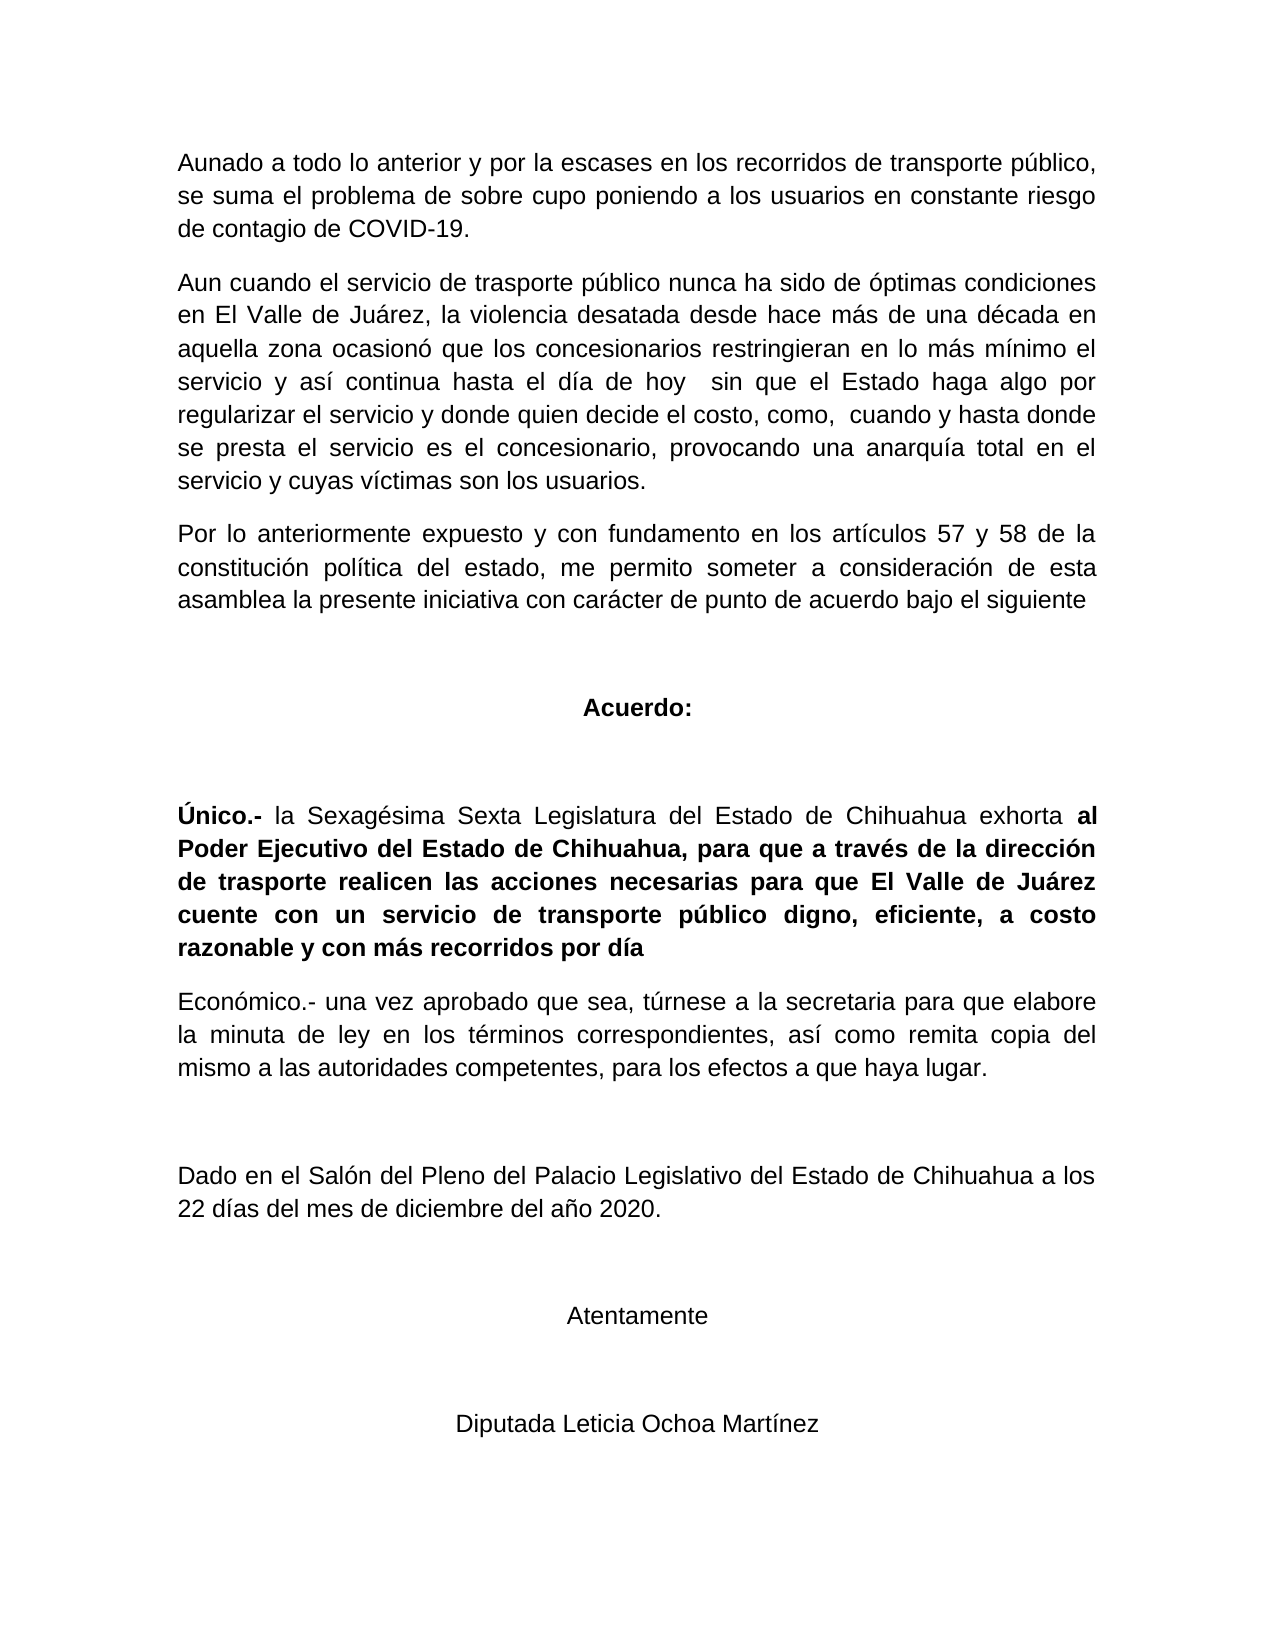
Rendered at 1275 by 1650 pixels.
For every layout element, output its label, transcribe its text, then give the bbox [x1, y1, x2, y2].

text Por lo anteriormente expuesto y con fundamento en los artículos 57 y 58 de la constitución política del estado, me permito someter a consideración de esta asamblea la presente iniciativa con carácter de punto de acuerdo bajo el siguiente [177, 519, 1098, 614]
text Atentamente [177, 1301, 1098, 1330]
text Aunado a todo lo anterior y por la escases en los recorridos de transporte público, se suma el problema de sobre cupo poniendo a los usuarios en constante riesgo de contagio de COVID-19. [177, 148, 1098, 242]
text Acuerdo: [177, 693, 1098, 722]
text Dado en el Salón del Pleno del Palacio Legislativo del Estado de Chihuahua a los 22 días del mes de diciembre del año 2020. [177, 1161, 1098, 1222]
text Aun cuando el servicio de trasporte público nunca ha sido de óptimas condiciones en El Valle de Juárez, la violencia desatada desde hace más de una década en aquella zona ocasionó que los concesionarios restringieran en lo más mínimo el servicio y así continua hasta el día de hoy sin que el Estado haga algo por regularizar el servicio y donde quien decide el costo, como, cuando y hasta donde se presta el servicio es el concesionario, provocando una anarquía total en el servicio y cuyas víctimas son los usuarios. [177, 267, 1098, 494]
text Económico.- una vez aprobado que sea, túrnese a la secretaria para que elabore la minuta de ley en los términos correspondientes, así como remita copia del mismo a las autoridades competentes, para los efectos a que haya lugar. [177, 987, 1098, 1082]
text Único.- la Sexagésima Sexta Legislatura del Estado de Chihuahua exhorta al Poder Ejecutivo del Estado de Chihuahua, para que a través de la dirección de trasporte realicen las acciones necesarias para que El Valle de Juárez cuente con un servicio de transporte público digno, eficiente, a costo razonable y con más recorridos por día [177, 801, 1098, 962]
text Diputada Leticia Ochoa Martínez [177, 1409, 1098, 1438]
